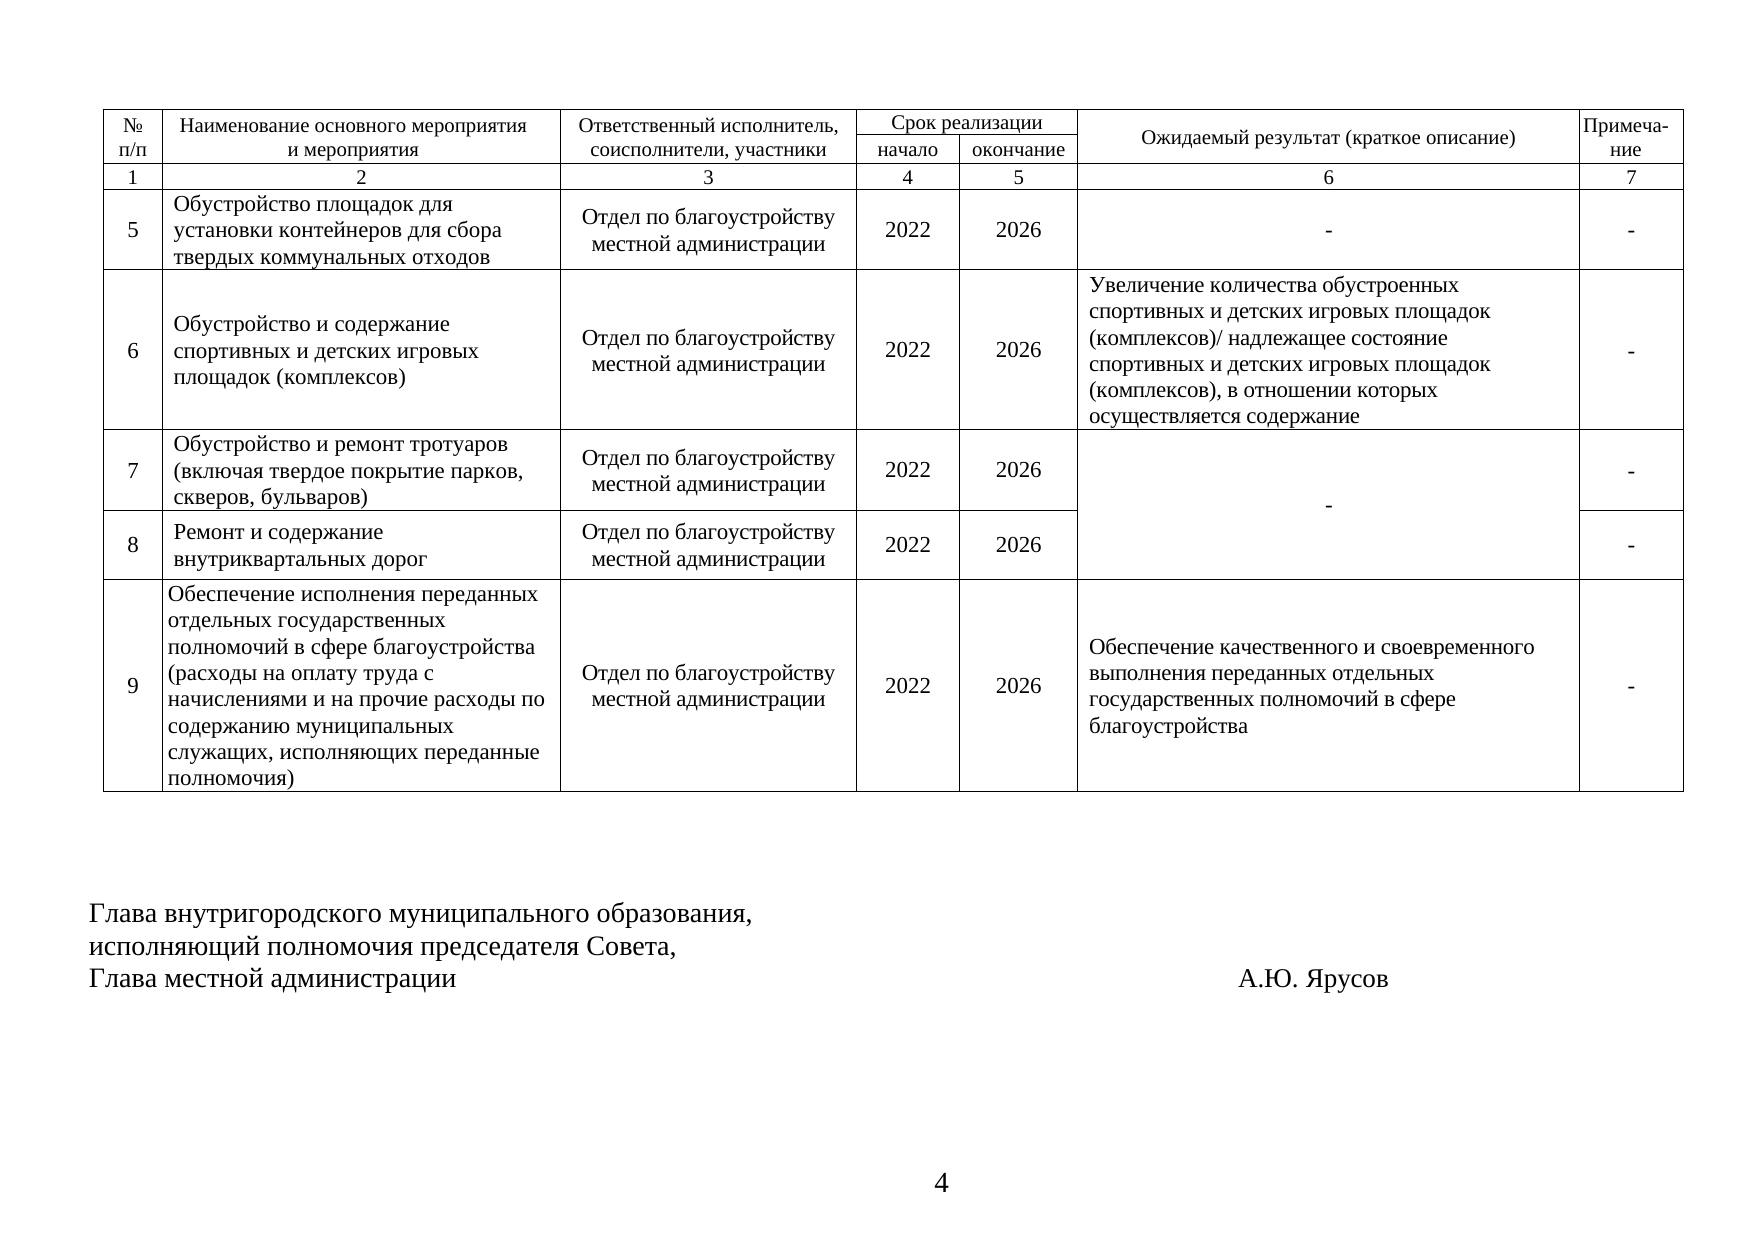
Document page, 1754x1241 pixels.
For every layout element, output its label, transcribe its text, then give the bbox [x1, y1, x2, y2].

table_header Наименование основного мероприятия и мероприятия [163, 110, 560, 163]
text Глава внутригородского муниципального образования, [89, 896, 1689, 929]
table_cell начало [857, 135, 959, 163]
table_cell 3 [561, 164, 856, 189]
table_cell 2022 [857, 430, 959, 509]
table_cell Отдел по благоустройству местной администрации [561, 430, 856, 509]
table_cell 9 [104, 580, 162, 791]
table_cell 2 [163, 164, 560, 189]
table_header Ожидаемый результат (краткое описание) [1078, 110, 1579, 163]
table_cell 6 [1078, 164, 1579, 189]
table_cell 7 [1580, 164, 1683, 189]
table_cell Обустройство и содержание спортивных и детских игровых площадок (комплексов) [163, 270, 560, 429]
table_cell Отдел по благоустройству местной администрации [561, 270, 856, 429]
table_cell 2022 [857, 190, 959, 269]
text исполняющий полномочия председателя Совета, [89, 929, 1689, 961]
table_header Примеча-ние [1580, 110, 1683, 163]
table_cell 2026 [960, 511, 1077, 578]
table_cell 2022 [857, 270, 959, 429]
table_cell 4 [857, 164, 959, 189]
table_cell Отдел по благоустройству местной администрации [561, 580, 856, 791]
table_cell 2026 [960, 270, 1077, 429]
table_cell Обеспечение качественного и своевременного выполнения переданных отдельных государственных полномочий в сфере благоустройства [1078, 580, 1579, 791]
table_cell 5 [104, 190, 162, 269]
table_cell 2022 [857, 580, 959, 791]
table_cell 6 [104, 270, 162, 429]
table_cell Отдел по благоустройству местной администрации [561, 190, 856, 269]
table_cell Увеличение количества обустроенных спортивных и детских игровых площадок (комплексов)/ надлежащее состояние спортивных и детских игровых площадок (комплексов), в отношении которых осуществляется содержание [1078, 270, 1579, 429]
table_header Ответственный исполнитель, соисполнители, участники [561, 110, 856, 163]
text Глава местной администрации А.Ю. Ярусов [89, 961, 1689, 994]
table_cell - [1580, 580, 1683, 791]
table_cell - [1580, 190, 1683, 269]
table_cell Ремонт и содержание внутриквартальных дорог [163, 511, 560, 578]
table_cell Обустройство и ремонт тротуаров (включая твердое покрытие парков, скверов, бульваров) [163, 430, 560, 509]
table_cell Обеспечение исполнения переданных отдельных государственных полномочий в сфере благоустройства (расходы на оплату труда с начислениями и на прочие расходы по содержанию муниципальных служащих, исполняющих переданные полномочия) [163, 580, 560, 791]
table_cell 2022 [857, 511, 959, 578]
table_cell 7 [104, 430, 162, 509]
table_cell - [1580, 430, 1683, 509]
table_cell 1 [104, 164, 162, 189]
table_cell 8 [104, 511, 162, 578]
table_cell 2026 [960, 190, 1077, 269]
table_cell окончание [960, 135, 1077, 163]
table_cell Обустройство площадок для установки контейнеров для сбора твердых коммунальных отходов [163, 190, 560, 269]
table_cell - [1580, 270, 1683, 429]
table_header № п/п [104, 110, 162, 163]
table_cell - [1078, 190, 1579, 269]
table_cell Отдел по благоустройству местной администрации [561, 511, 856, 578]
table_cell 5 [960, 164, 1077, 189]
table_cell - [1580, 511, 1683, 578]
table_header Срок реализации [857, 110, 1077, 134]
table_cell - [1078, 430, 1579, 578]
table_cell 2026 [960, 430, 1077, 509]
table_cell 2026 [960, 580, 1077, 791]
